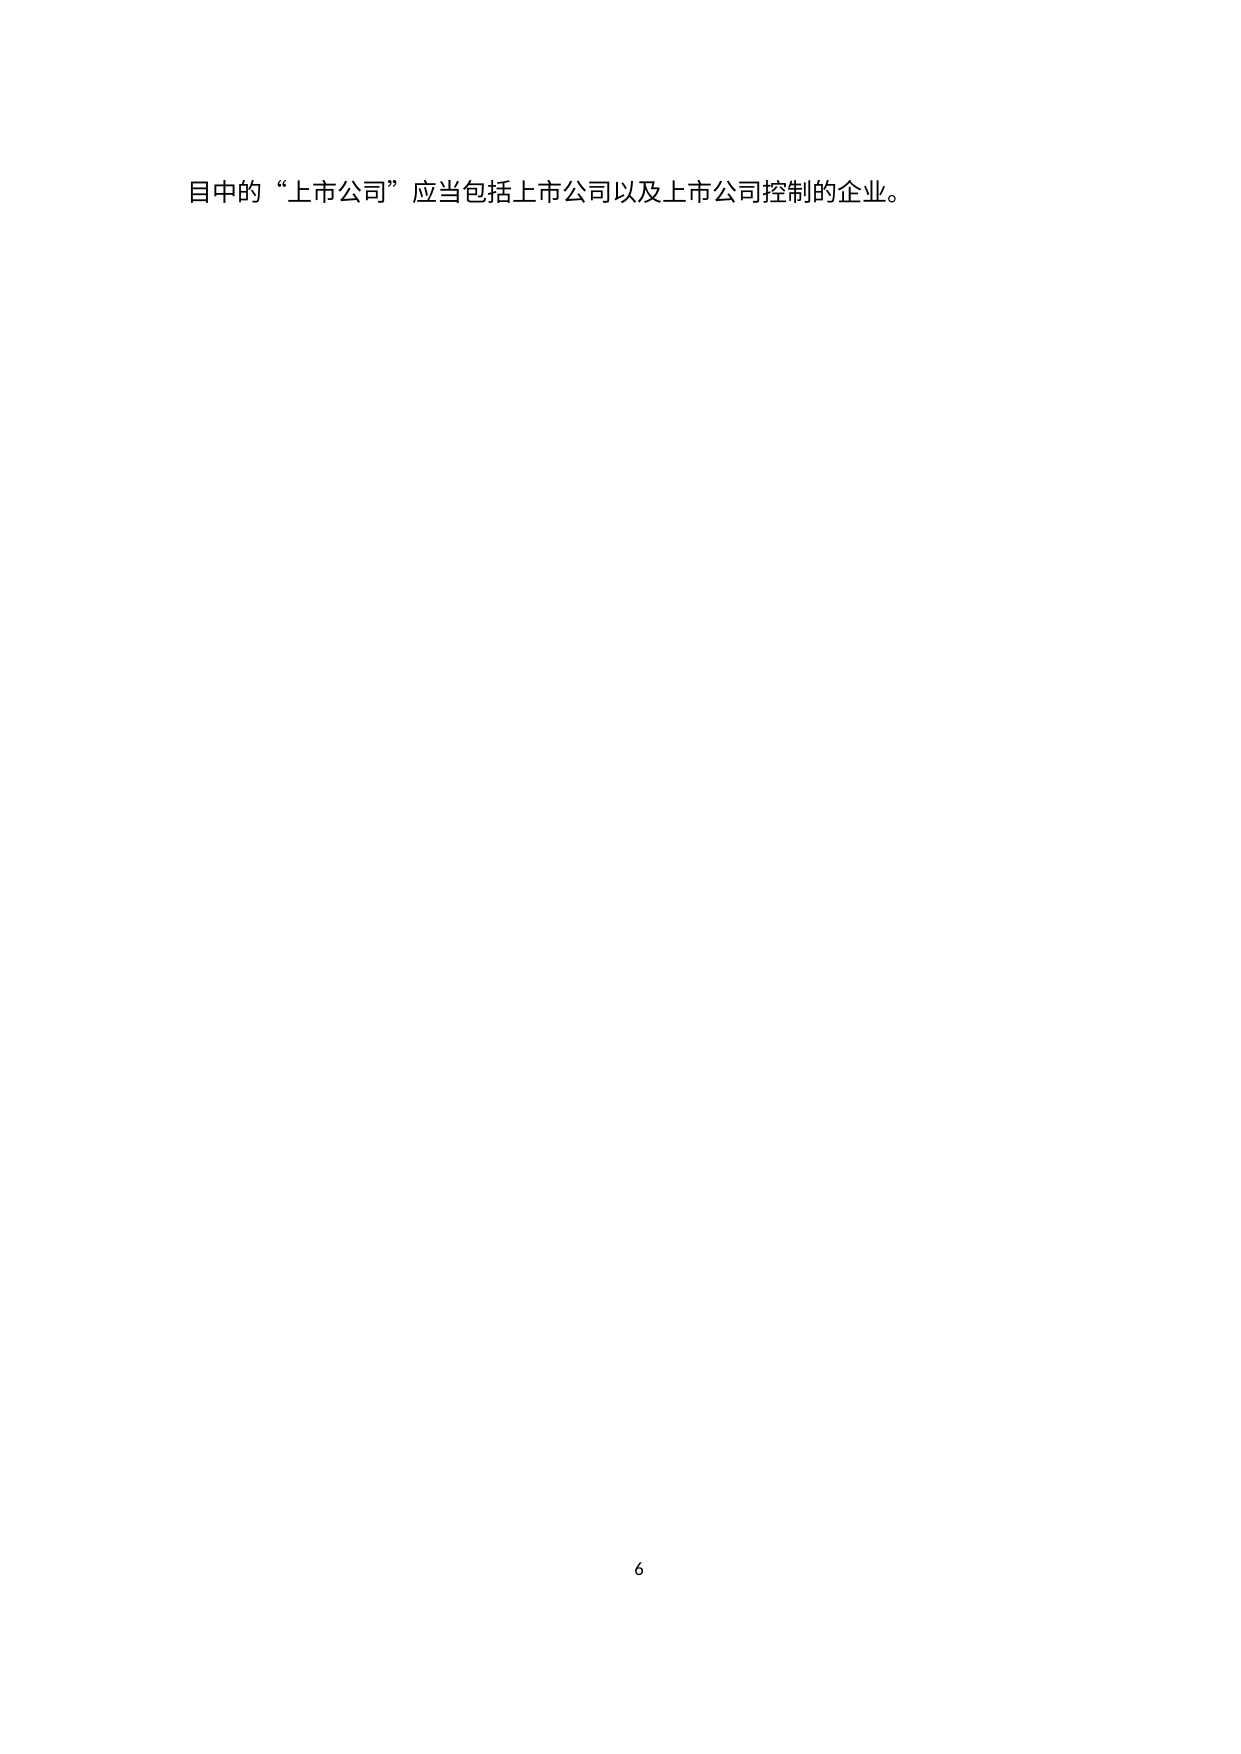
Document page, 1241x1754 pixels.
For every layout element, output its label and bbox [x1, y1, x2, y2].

text [187, 155, 1053, 220]
